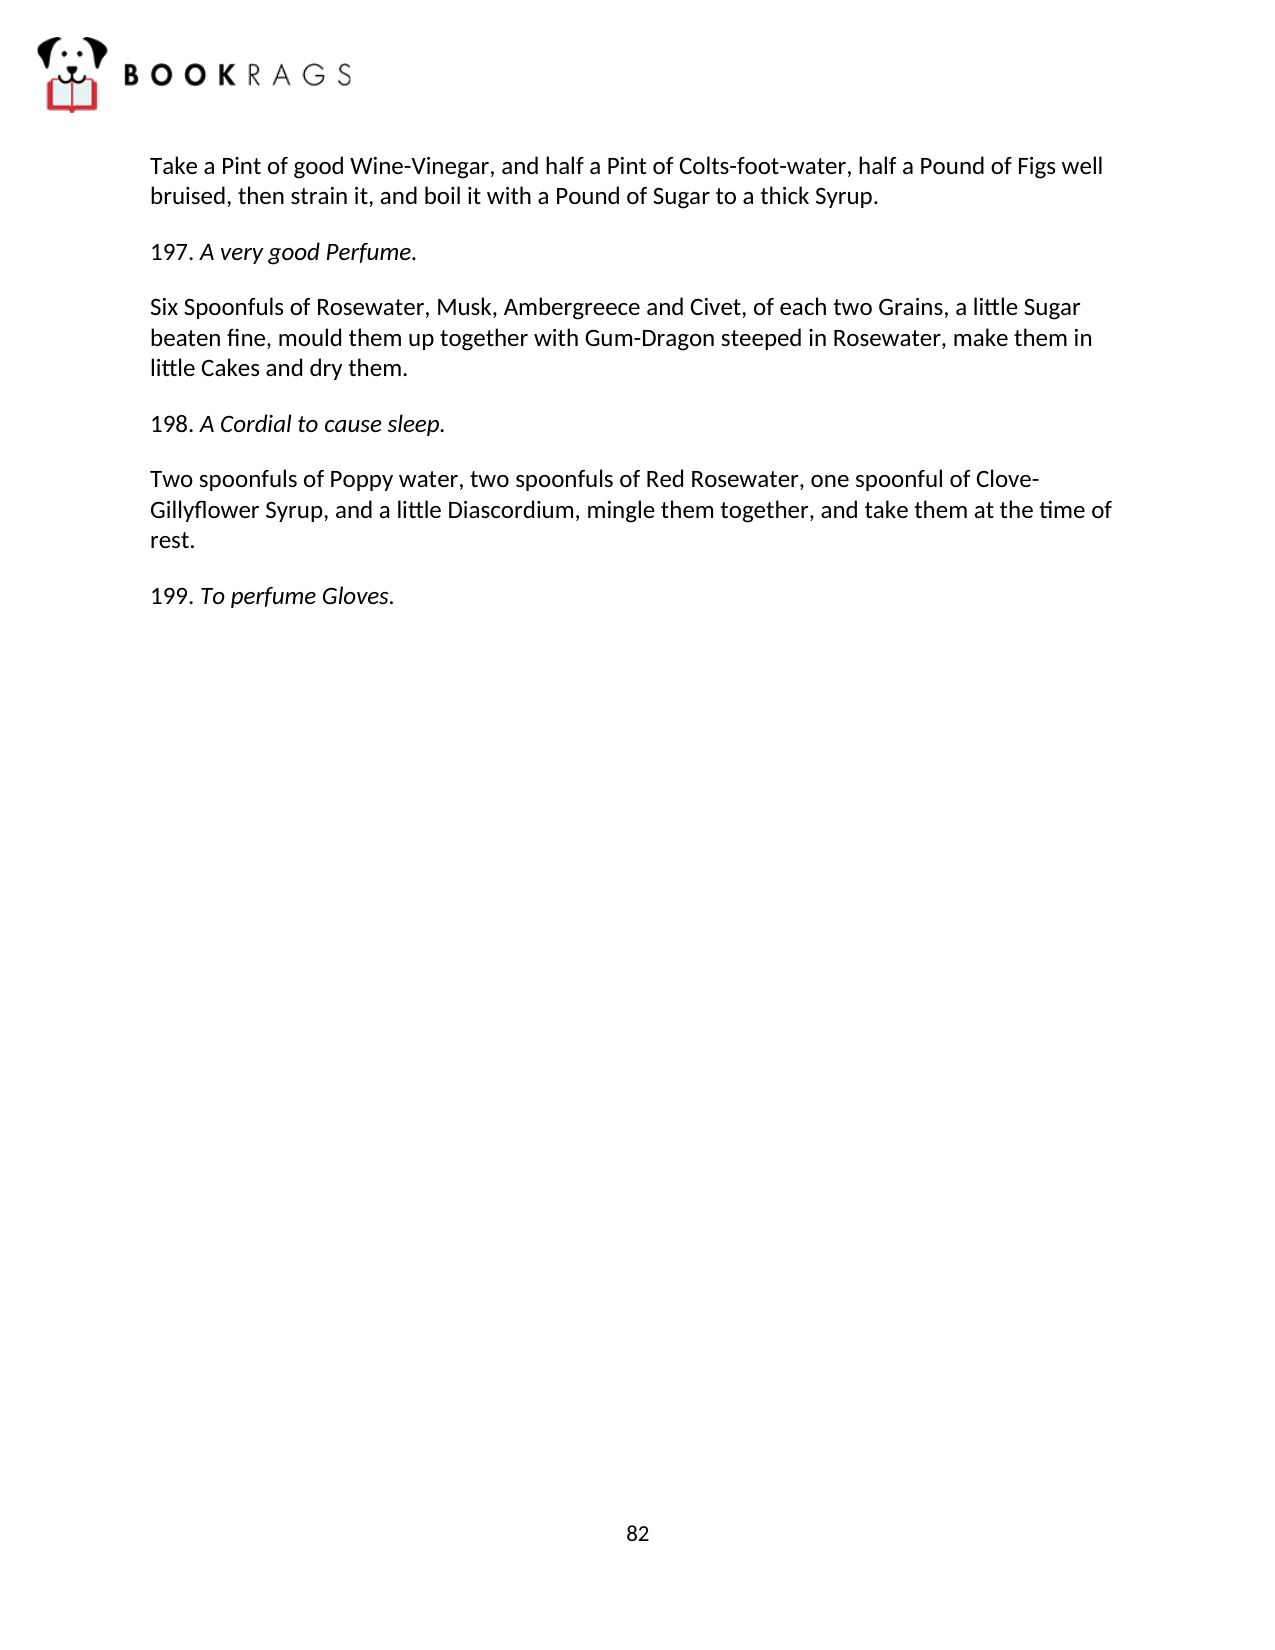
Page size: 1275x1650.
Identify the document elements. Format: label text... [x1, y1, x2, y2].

text 197. A very good Perfume. [150, 236, 1125, 267]
text 198. A Cordial to cause sleep. [150, 408, 1125, 439]
picture [37, 37, 351, 113]
text 199. To perfume Gloves. [150, 580, 1125, 611]
text Two spoonfuls of Poppy water, two spoonfuls of Red Rosewater, one spoonful of Clove-Gillyflower Syrup, and a little Diascordium, mingle them together, and take them at the time of rest. [150, 464, 1125, 555]
text Six Spoonfuls of Rosewater, Musk, Ambergreece and Civet, of each two Grains, a little Sugar beaten fine, mould them up together with Gum-Dragon steeped in Rosewater, make them in little Cakes and dry them. [150, 292, 1125, 383]
text Take a Pint of good Wine-Vinegar, and half a Pint of Colts-foot-water, half a Pound of Figs well bruised, then strain it, and boil it with a Pound of Sugar to a thick Syrup. [150, 150, 1125, 211]
